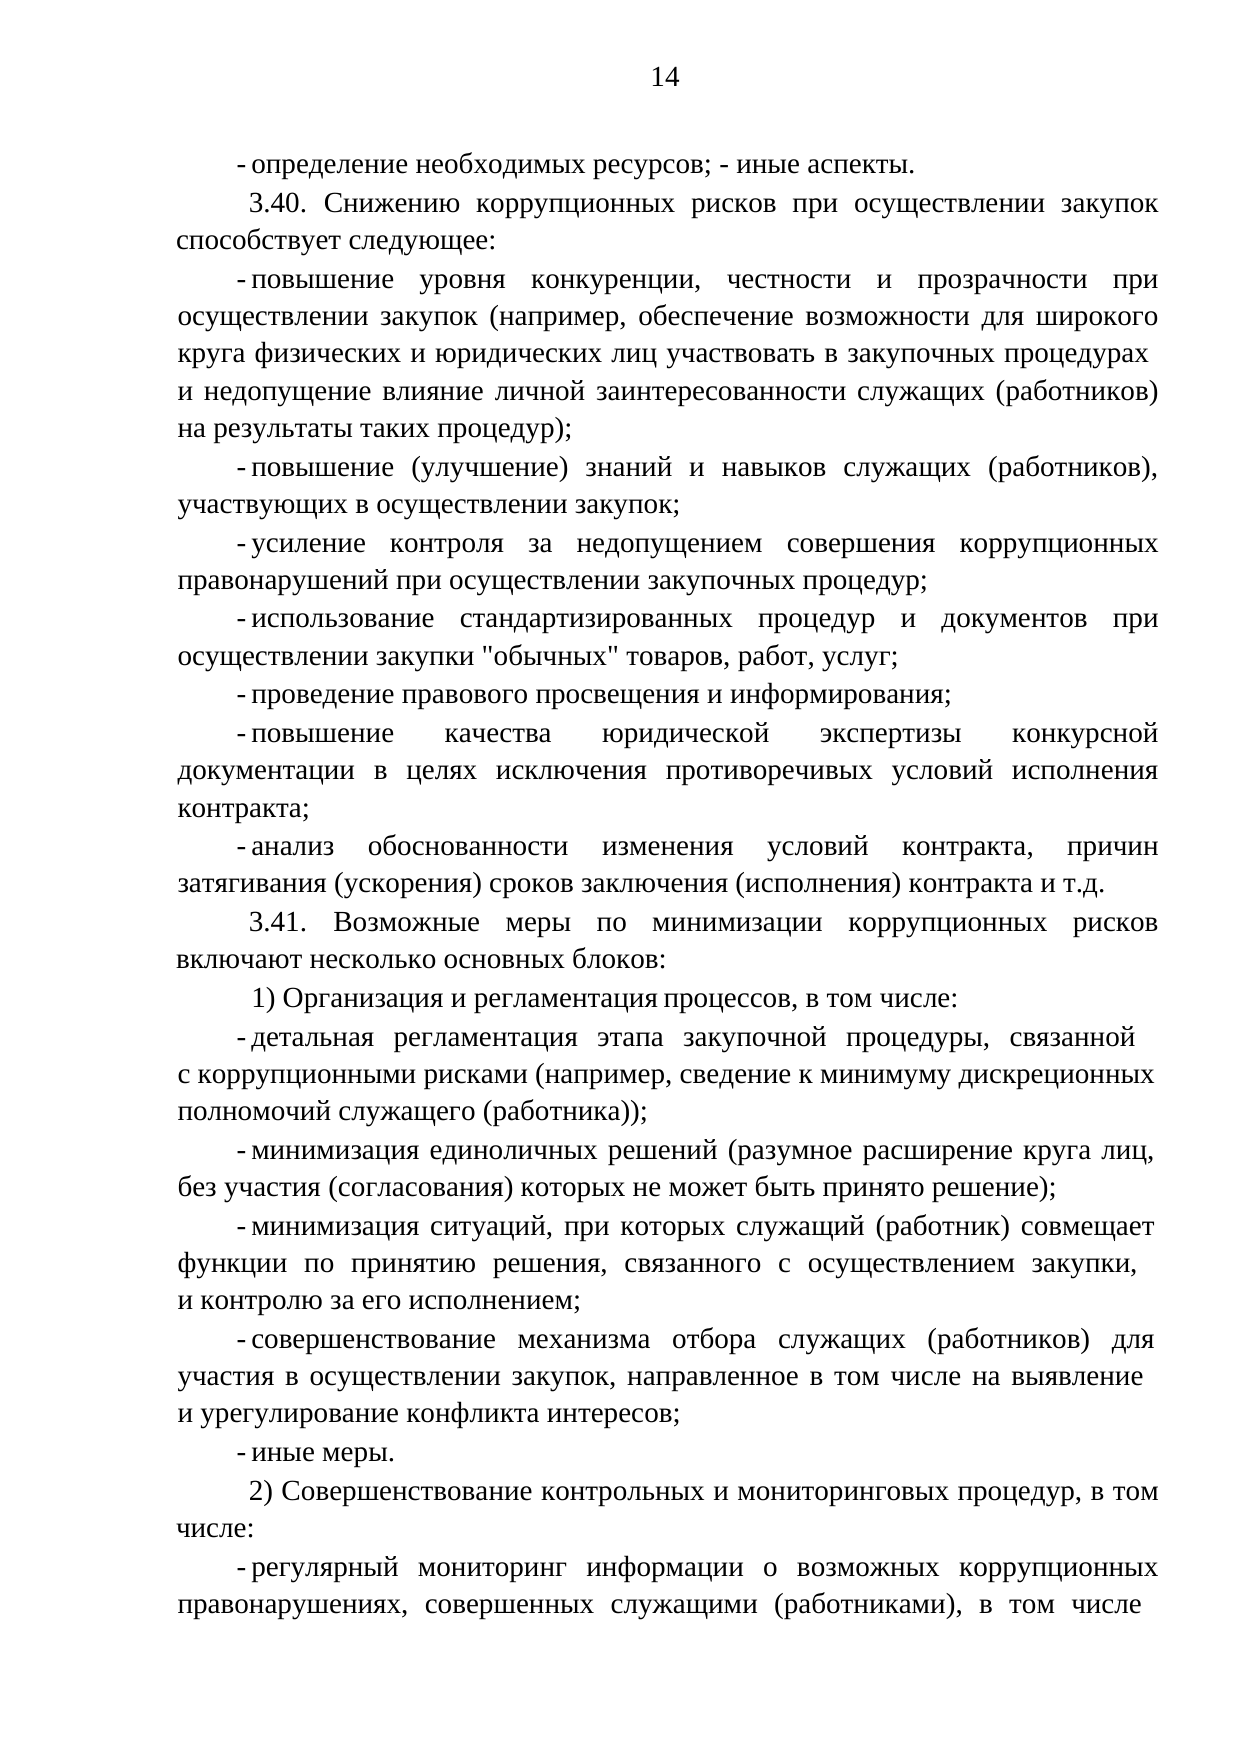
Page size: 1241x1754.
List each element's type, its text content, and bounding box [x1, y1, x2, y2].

list проведение правового просвещения и информирования; [177, 677, 1159, 710]
list детальная регламентация этапа закупочной процедуры, связанной с коррупционными рисками (например, сведение к минимуму дискреционных полномочий служащего (работника)); [177, 1019, 1155, 1127]
list совершенствование механизма отбора служащих (работников) для участия в осуществлении закупок, направленное в том числе на выявление и урегулирование конфликта интересов; [177, 1321, 1155, 1429]
list иные меры. [177, 1434, 1155, 1468]
text 3.40. Снижению коррупционных рисков при осуществлении закупок способствует следующее: [176, 185, 1159, 256]
text 2) Совершенствование контрольных и мониторинговых процедур, в том числе: [176, 1473, 1159, 1544]
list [177, 1549, 1159, 1620]
list усиление контроля за недопущением совершения коррупционных правонарушений при осуществлении закупочных процедур; [177, 525, 1159, 595]
text 3.41. Возможные меры по минимизации коррупционных рисков включают несколько основных блоков: [176, 904, 1159, 975]
list анализ обоснованности изменения условий контракта, причин затягивания (ускорения) сроков заключения (исполнения) контракта и т.д. [177, 828, 1159, 899]
list повышение качества юридической экспертизы конкурсной документации в целях исключения противоречивых условий исполнения контракта; [177, 715, 1159, 823]
list минимизация ситуаций, при которых служащий (работник) совмещает функции по принятию решения, связанного с осуществлением закупки, и контролю за его исполнением; [177, 1208, 1155, 1316]
list повышение (улучшение) знаний и навыков служащих (работников), участвующих в осуществлении закупок; [177, 449, 1159, 519]
list минимизация единоличных решений (разумное расширение круга лиц, без участия (согласования) которых не может быть принято решение); [177, 1132, 1155, 1203]
list использование стандартизированных процедур и документов при осуществлении закупки "обычных" товаров, работ, услуг; [177, 601, 1159, 671]
list повышение уровня конкуренции, честности и прозрачности при осуществлении закупок (например, обеспечение возможности для широкого круга физических и юридических лиц участвовать в закупочных процедурах и недопущение влияние личной заинтересованности служащих (работников) на результаты таких процедур); [177, 261, 1159, 443]
list определение необходимых ресурсов; - иные аспекты. [177, 147, 1159, 180]
text 1) Организация и регламентация процессов, в том числе: [251, 980, 1159, 1014]
